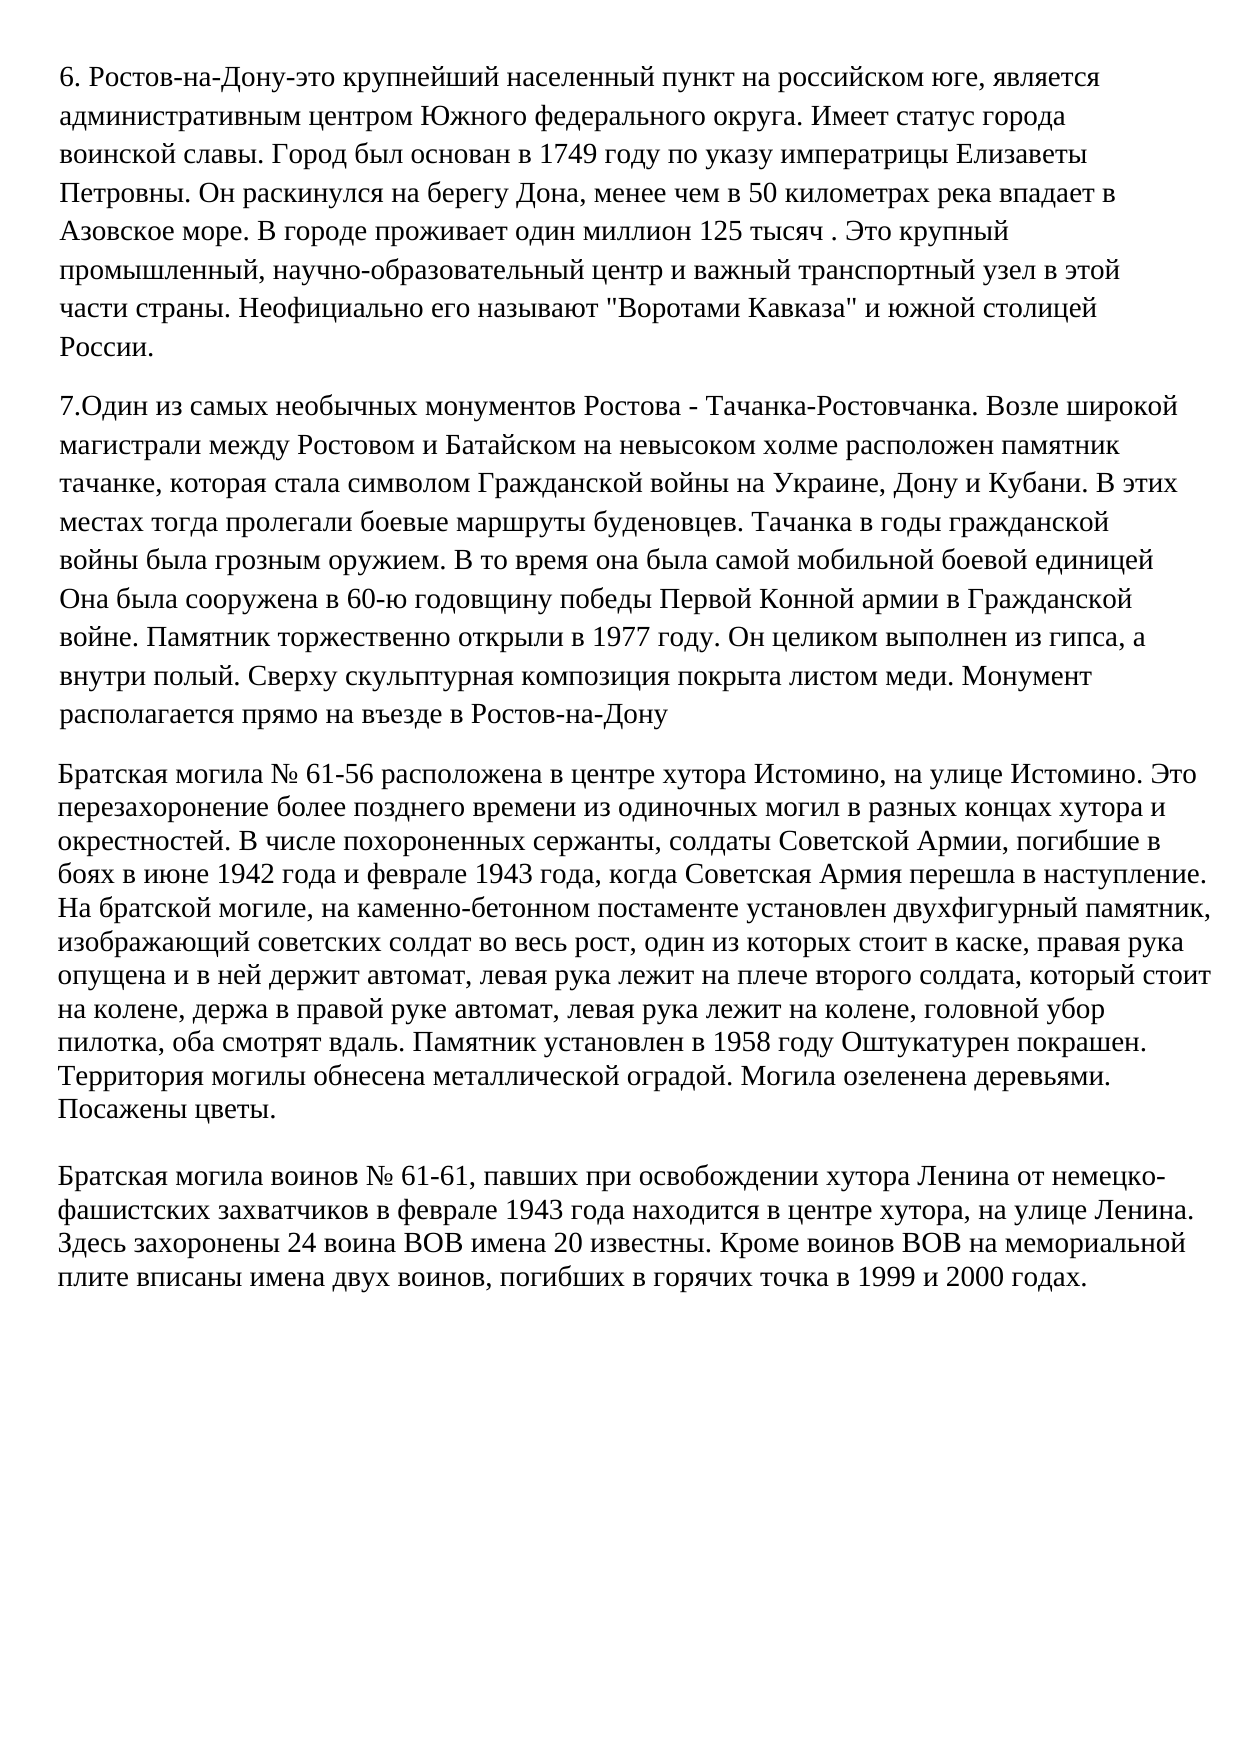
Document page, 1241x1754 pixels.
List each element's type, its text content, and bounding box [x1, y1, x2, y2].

table_header Братская могила № 61-56 расположена в центре хутора Истомино, на улице Истомино. Это перезахоронение более позднего времени из одиночных могил в разных концах хутора и окрестностей. В числе похороненных сержанты, солдаты Советской Армии, погибшие в боях в июне 1942 года и феврале 1943 года, когда Советская Армия перешла в наступление. На братской могиле, на каменно-бетонном постаменте установлен двухфигурный памятник, изображающий советских солдат во весь рост, один из которых стоит в каске, правая рука опущена и в ней держит автомат, левая рука лежит на плече второго солдата, который стоит на колене, держа в правой руке автомат, левая рука лежит на колене, головной убор пилотка, оба смотрят вдаль. Памятник установлен в 1958 году Оштукатурен покрашен. Территория могилы обнесена металлической оградой. Могила озеленена деревьями. Посажены цветы. Братская могила воинов № 61-61, павших при освобождении хутора Ленина от немецко-фашистских захватчиков в феврале 1943 года находится в центре хутора, на улице Ленина. Здесь захоронены 24 воина ВОВ имена 20 известны. Кроме воинов ВОВ на мемориальной плите вписаны имена двух воинов, погибших в горячих точка в 1999 и 2000 годах. [58, 1125, 1218, 1293]
text 6. Ростов-на-Дону-это крупнейший населенный пункт на российском юге, является административным центром Южного федерального округа. Имеет статус города воинской славы. Город был основан в 1749 году по указу императрицы Елизаветы Петровны. Он раскинулся на берегу Дона, менее чем в 50 километрах река впадает в Азовское море. В городе проживает один миллион 125 тысяч . Это крупный промышленный, научно-образовательный центр и важный транспортный узел в этой части страны. Неофициально его называют "Воротами Кавказа" и южной столицей России. [59, 59, 1181, 362]
text 7.Один из самых необычных монументов Ростова - Тачанка-Ростовчанка. Возле широкой магистрали между Ростовом и Батайском на невысоком холме расположен памятник тачанке, которая стала символом Гражданской войны на Украине, Дону и Кубани. В этих местах тогда пролегали боевые маршруты буденовцев. Тачанка в годы гражданской войны была грозным оружием. В то время она была самой мобильной боевой единицей Она была сооружена в 60-ю годовщину победы Первой Конной армии в Гражданской войне. Памятник торжественно открыли в 1977 году. Он целиком выполнен из гипса, а внутри полый. Сверху скульптурная композиция покрыта листом меди. Монумент располагается прямо на въезде в Ростов-на-Дону [59, 388, 1181, 730]
